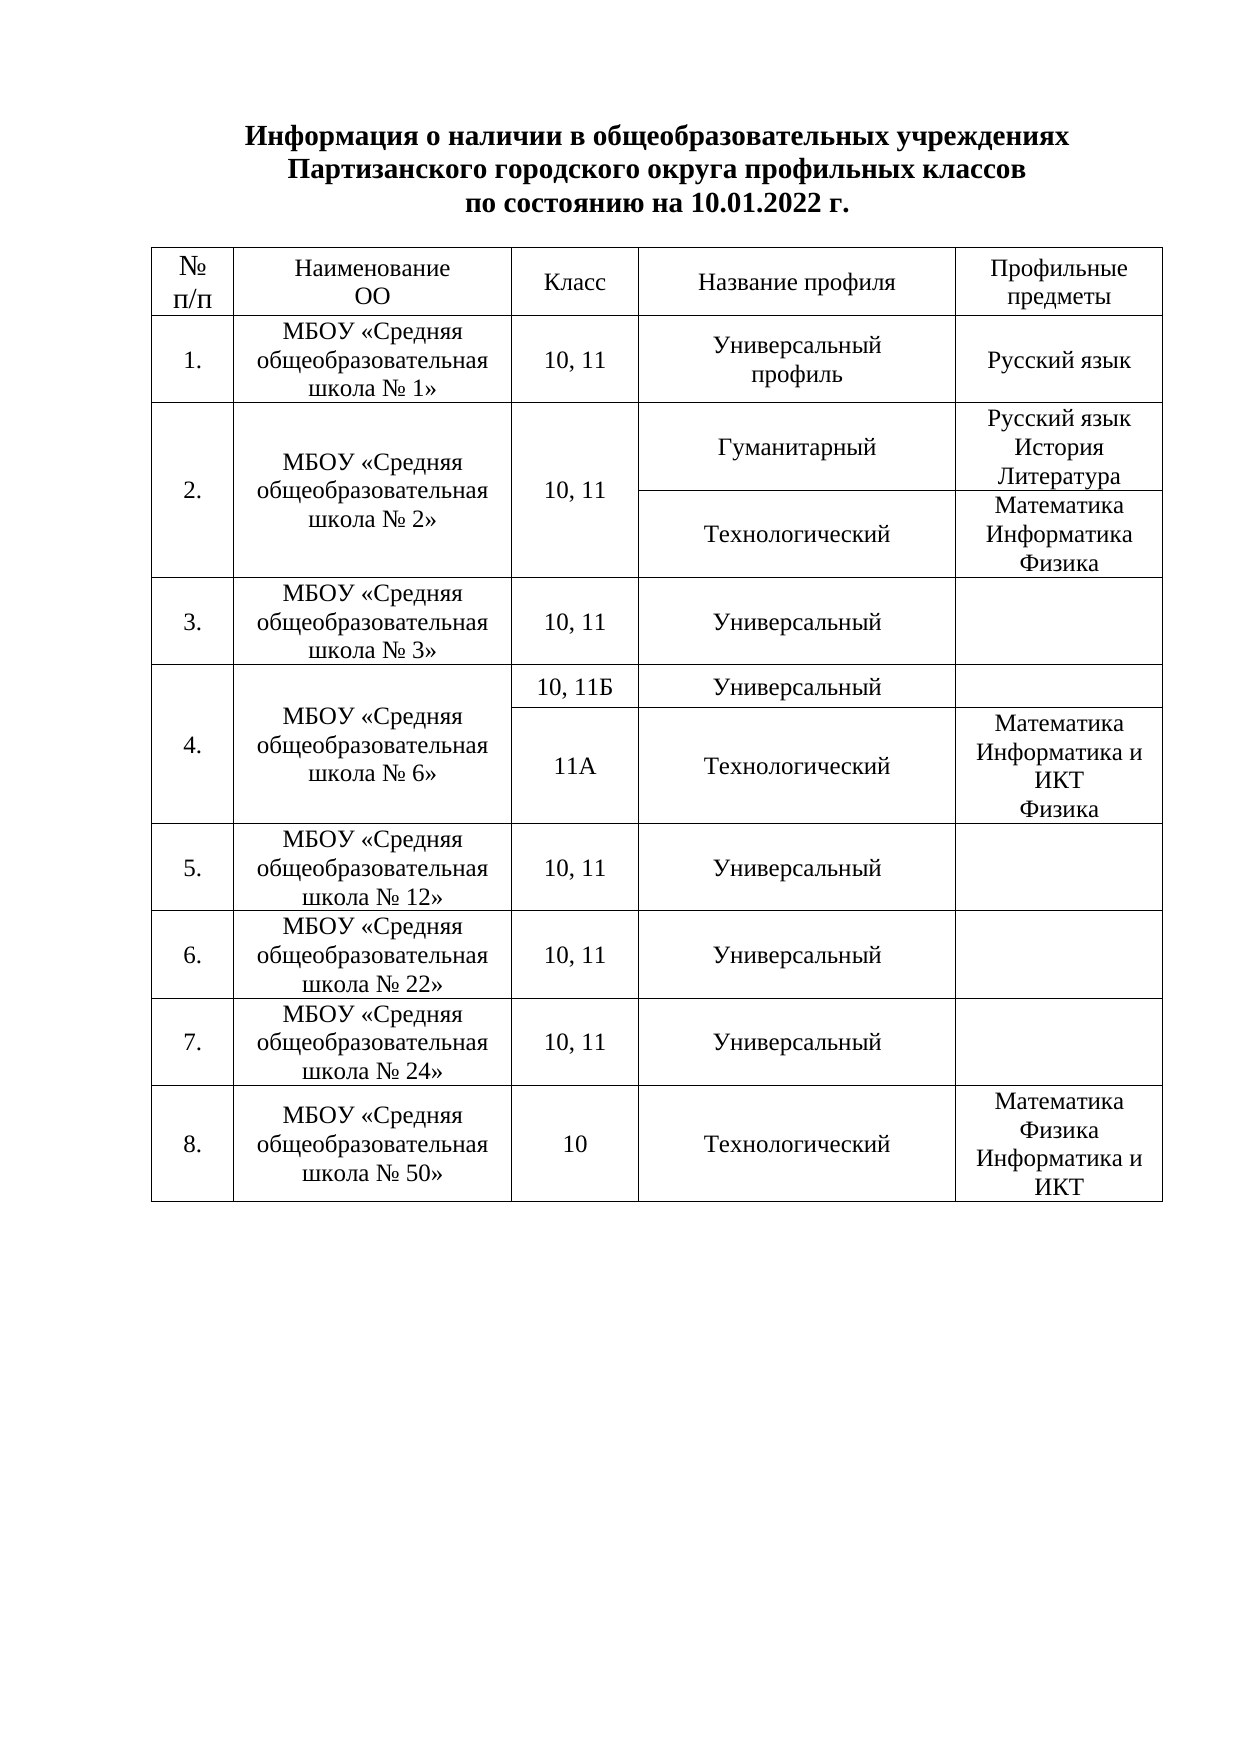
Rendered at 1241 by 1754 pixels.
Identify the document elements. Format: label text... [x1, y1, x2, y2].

table_cell [956, 665, 1162, 707]
table_cell 2. [152, 403, 233, 577]
table_cell 3. [152, 578, 233, 664]
table_cell МБОУ «Средняя общеобразовательная школа № 22» [234, 911, 511, 998]
table_cell 10, 11 [512, 578, 638, 664]
table_cell [956, 999, 1162, 1085]
table_cell Универсальный [639, 824, 955, 910]
table_cell 10, 11 [512, 316, 638, 402]
table_cell Технологический [639, 708, 955, 823]
text по состоянию на 10.01.2022 г. [162, 185, 1152, 219]
table_cell 4. [152, 665, 233, 823]
table_cell [956, 824, 1162, 910]
table_cell Гуманитарный [639, 403, 955, 489]
table_cell 5. [152, 824, 233, 910]
table_cell 10, 11 [512, 824, 638, 910]
table_cell Технологический [639, 1086, 955, 1201]
table_cell МБОУ «Средняя общеобразовательная школа № 2» [234, 403, 511, 577]
table_header № п/п [152, 248, 233, 315]
table_cell [956, 911, 1162, 998]
table_header Название профиля [639, 248, 955, 315]
table_cell 11А [512, 708, 638, 823]
table_cell 7. [152, 999, 233, 1085]
table_header Наименование ОО [234, 248, 511, 315]
table_cell Универсальный профиль [639, 316, 955, 402]
table_cell [956, 578, 1162, 664]
table_cell МБОУ «Средняя общеобразовательная школа № 12» [234, 824, 511, 910]
table_cell Математика Физика Информатика и ИКТ [956, 1086, 1162, 1201]
table_cell 8. [152, 1086, 233, 1201]
table_cell 10, 11 [512, 403, 638, 577]
table_cell МБОУ «Средняя общеобразовательная школа № 24» [234, 999, 511, 1085]
table_cell Технологический [639, 491, 955, 577]
table_cell МБОУ «Средняя общеобразовательная школа № 1» [234, 316, 511, 402]
table_cell МБОУ «Средняя общеобразовательная школа № 6» [234, 665, 511, 823]
table_cell Математика Информатика и ИКТ Физика [956, 708, 1162, 823]
text Информация о наличии в общеобразовательных учреждениях Партизанского городского округа профильных классов [162, 118, 1152, 185]
table_cell Универсальный [639, 999, 955, 1085]
table_cell МБОУ «Средняя общеобразовательная школа № 3» [234, 578, 511, 664]
table_cell Универсальный [639, 578, 955, 664]
table_cell Математика Информатика Физика [956, 491, 1162, 577]
table_cell 10, 11 [512, 911, 638, 998]
table_cell Русский язык [956, 316, 1162, 402]
table_cell 10 [512, 1086, 638, 1201]
table_cell Универсальный [639, 911, 955, 998]
table_cell 1. [152, 316, 233, 402]
table_cell Универсальный [639, 665, 955, 707]
table_cell 6. [152, 911, 233, 998]
table_cell Русский язык История Литература [956, 403, 1162, 489]
table_header Профильные предметы [956, 248, 1162, 315]
table_cell МБОУ «Средняя общеобразовательная школа № 50» [234, 1086, 511, 1201]
table_cell 10, 11Б [512, 665, 638, 707]
table_cell 10, 11 [512, 999, 638, 1085]
table_header Класс [512, 248, 638, 315]
